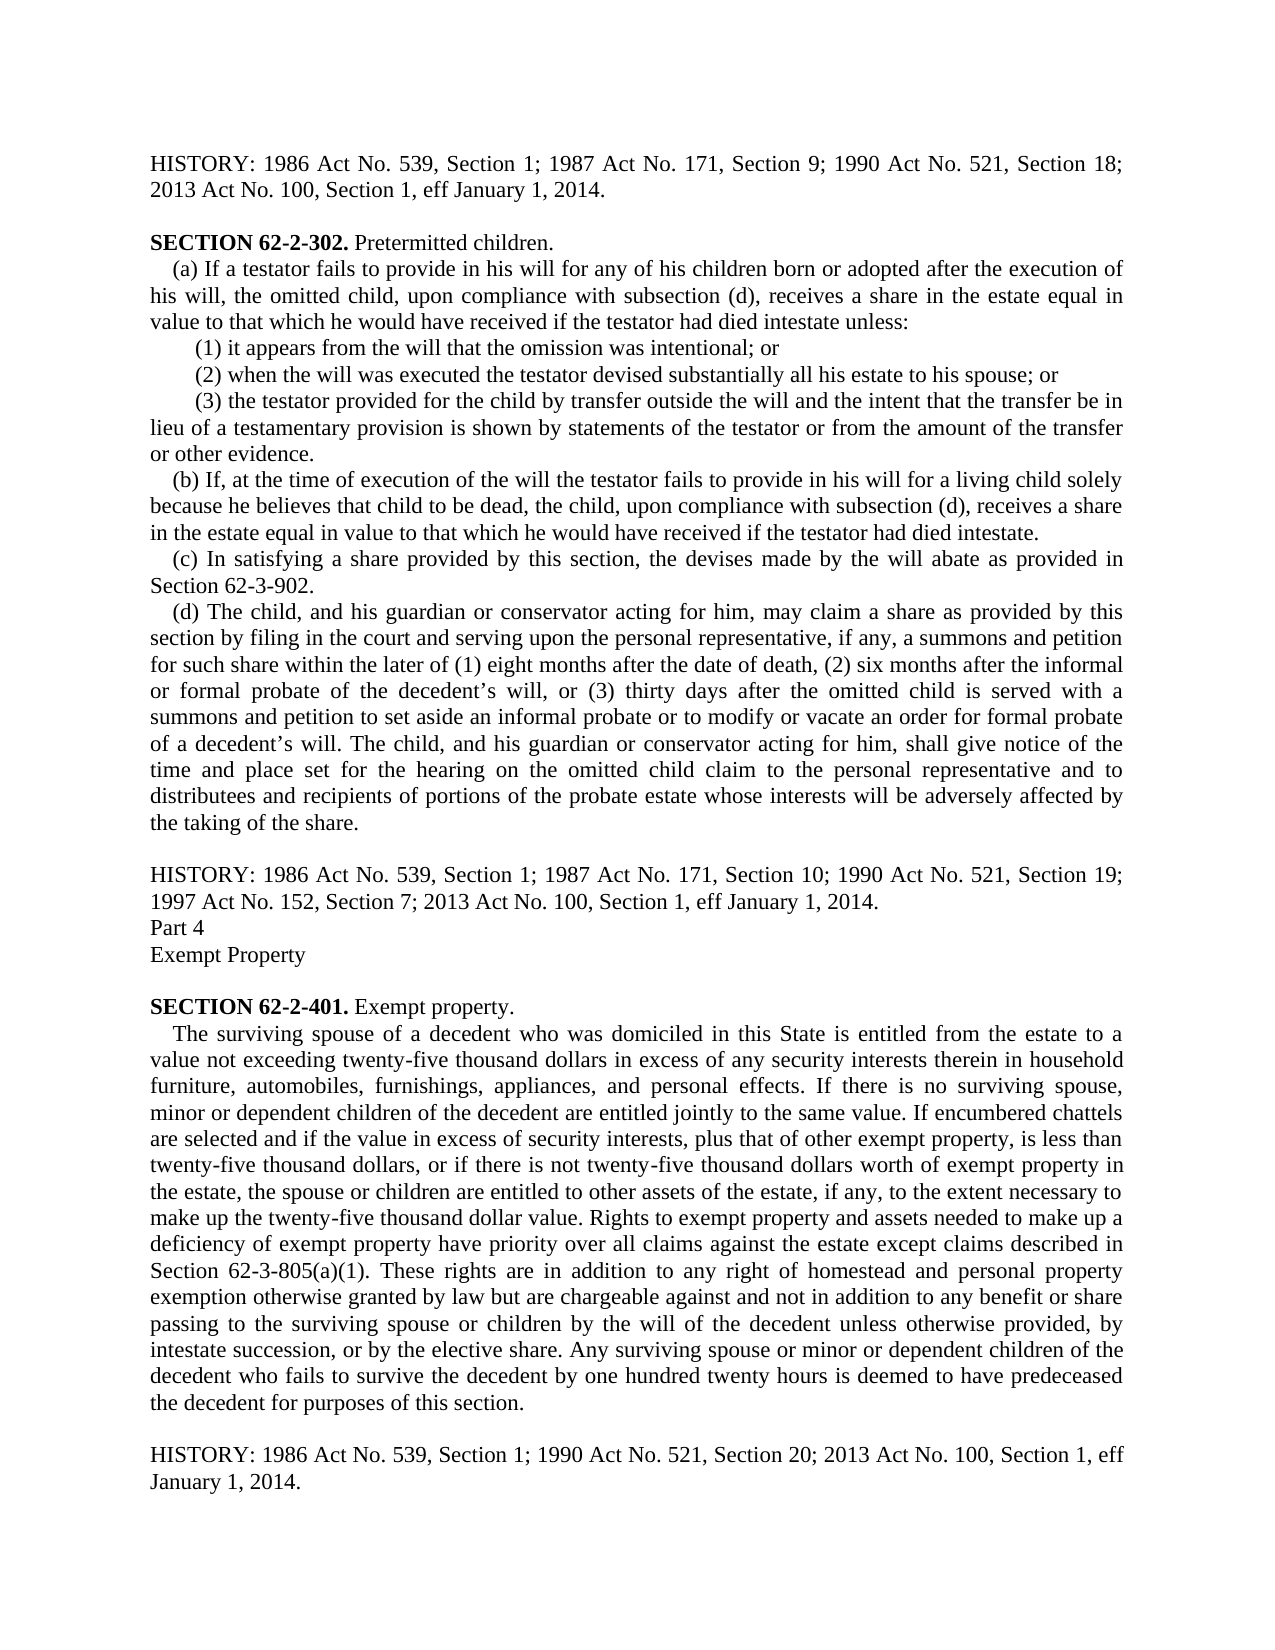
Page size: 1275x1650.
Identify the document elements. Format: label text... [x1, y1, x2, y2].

text (3) the testator provided for the child by transfer outside the will and the intent that the transfer be in lieu of a testamentary provision is shown by statements of the testator or from the amount of the transfer or other evidence. [150, 387, 1125, 466]
text HISTORY: 1986 Act No. 539, Section 1; 1990 Act No. 521, Section 20; 2013 Act No. 100, Section 1, eff January 1, 2014. [150, 1441, 1125, 1494]
text Part 4 [150, 914, 1125, 941]
text (d) The child, and his guardian or conservator acting for him, may claim a share as provided by this section by filing in the court and serving upon the personal representative, if any, a summons and petition for such share within the later of (1) eight months after the date of death, (2) six months after the informal or formal probate of the decedent’s will, or (3) thirty days after the omitted child is served with a summons and petition to set aside an informal probate or to modify or vacate an order for formal probate of a decedent’s will. The child, and his guardian or conservator acting for him, shall give notice of the time and place set for the hearing on the omitted child claim to the personal representative and to distributees and recipients of portions of the probate estate whose interests will be adversely affected by the taking of the share. [150, 598, 1125, 835]
text (b) If, at the time of execution of the will the testator fails to provide in his will for a living child solely because he believes that child to be dead, the child, upon compliance with subsection (d), receives a share in the estate equal in value to that which he would have received if the testator had died intestate. [150, 466, 1125, 545]
text The surviving spouse of a decedent who was domiciled in this State is entitled from the estate to a value not exceeding twenty-five thousand dollars in excess of any security interests therein in household furniture, automobiles, furnishings, appliances, and personal effects. If there is no surviving spouse, minor or dependent children of the decedent are entitled jointly to the same value. If encumbered chattels are selected and if the value in excess of security interests, plus that of other exempt property, is less than twenty-five thousand dollars, or if there is not twenty-five thousand dollars worth of exempt property in the estate, the spouse or children are entitled to other assets of the estate, if any, to the extent necessary to make up the twenty-five thousand dollar value. Rights to exempt property and assets needed to make up a deficiency of exempt property have priority over all claims against the estate except claims described in Section 62-3-805(a)(1). These rights are in addition to any right of homestead and personal property exemption otherwise granted by law but are chargeable against and not in addition to any benefit or share passing to the surviving spouse or children by the will of the decedent unless otherwise provided, by intestate succession, or by the elective share. Any surviving spouse or minor or dependent children of the decedent who fails to survive the decedent by one hundred twenty hours is deemed to have predeceased the decedent for purposes of this section. [150, 1020, 1125, 1415]
text SECTION 62-2-401. Exempt property. [150, 993, 1125, 1020]
text (2) when the will was executed the testator devised substantially all his estate to his spouse; or [150, 361, 1125, 387]
text HISTORY: 1986 Act No. 539, Section 1; 1987 Act No. 171, Section 9; 1990 Act No. 521, Section 18; 2013 Act No. 100, Section 1, eff January 1, 2014. [150, 150, 1125, 203]
text SECTION 62-2-302. Pretermitted children. [150, 229, 1125, 255]
text HISTORY: 1986 Act No. 539, Section 1; 1987 Act No. 171, Section 10; 1990 Act No. 521, Section 19; 1997 Act No. 152, Section 7; 2013 Act No. 100, Section 1, eff January 1, 2014. [150, 862, 1125, 914]
text (1) it appears from the will that the omission was intentional; or [150, 334, 1125, 361]
text (a) If a testator fails to provide in his will for any of his children born or adopted after the execution of his will, the omitted child, upon compliance with subsection (d), receives a share in the estate equal in value to that which he would have received if the testator had died intestate unless: [150, 255, 1125, 334]
text (c) In satisfying a share provided by this section, the devises made by the will abate as provided in Section 62-3-902. [150, 545, 1125, 598]
text Exempt Property [150, 941, 1125, 967]
